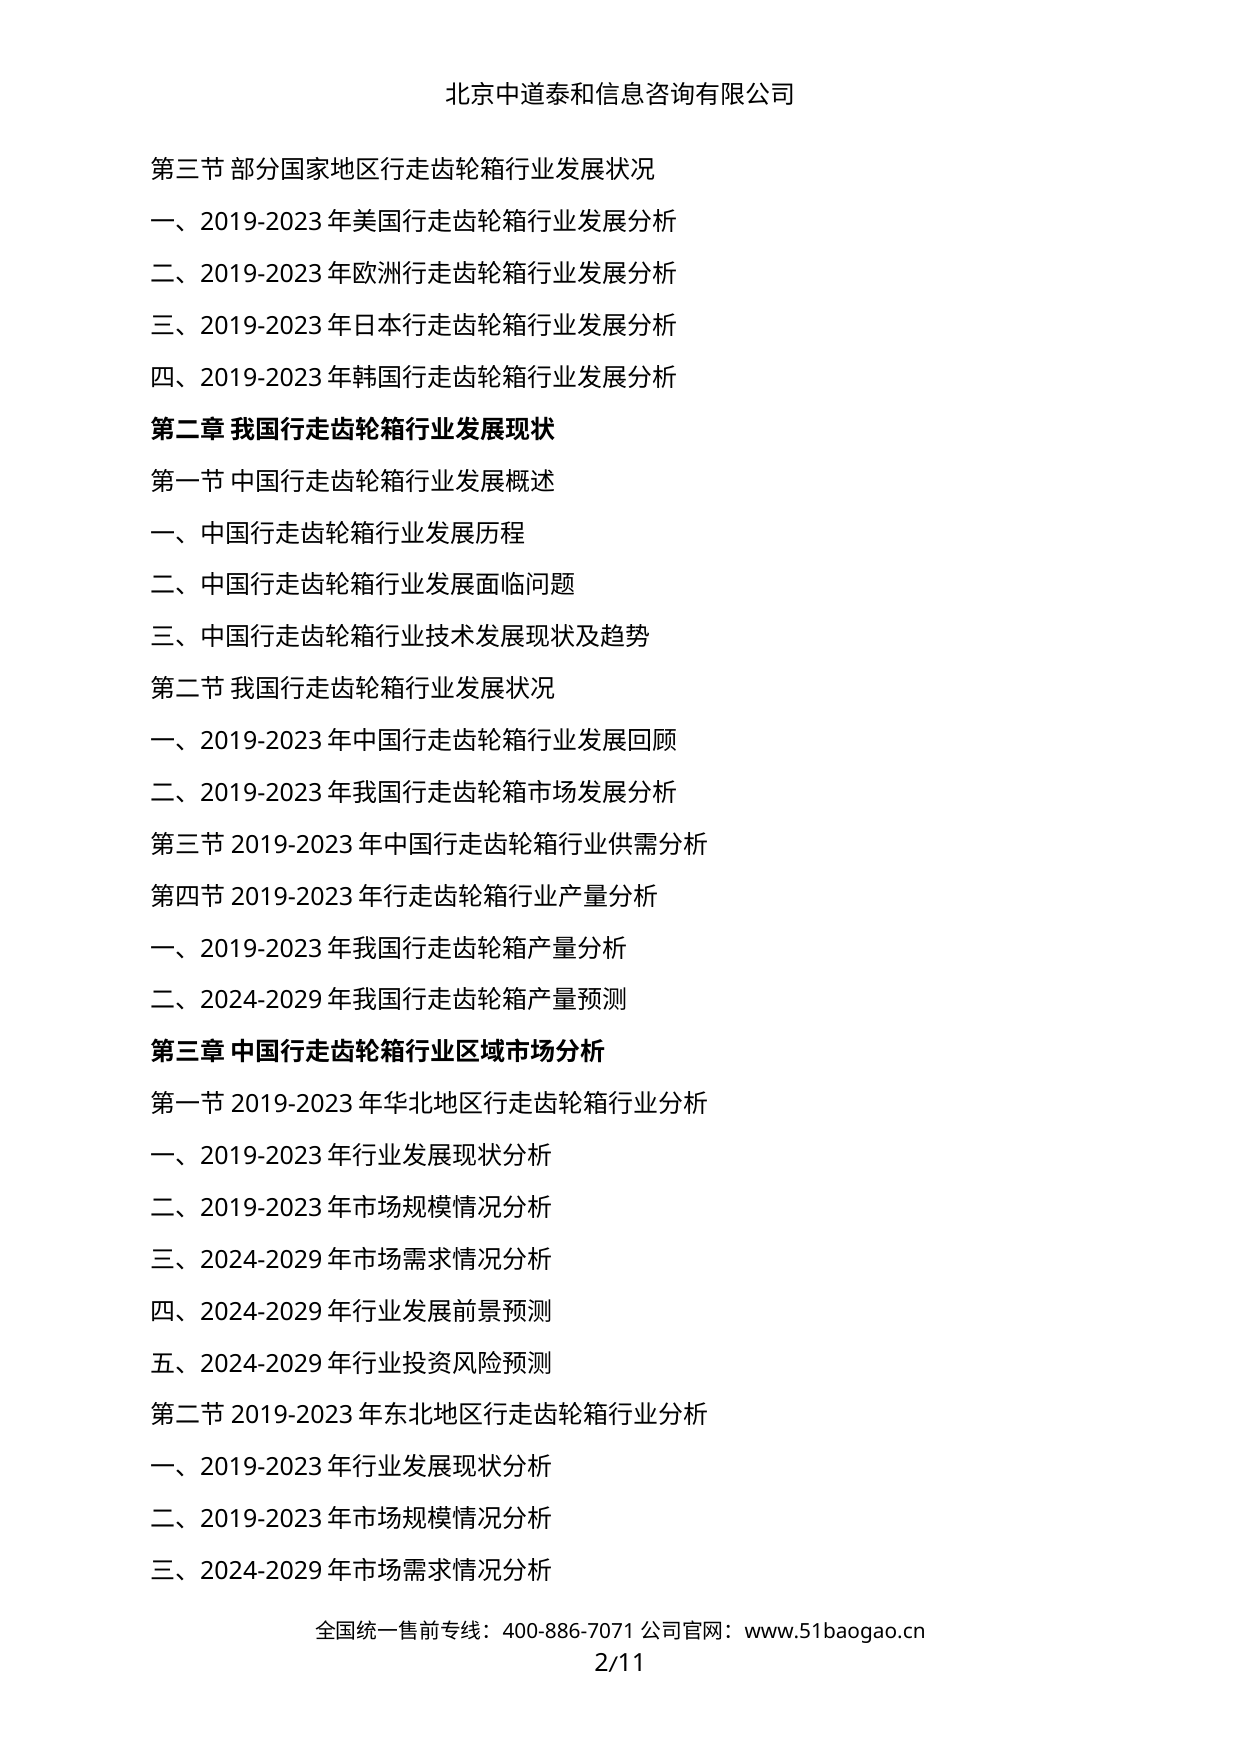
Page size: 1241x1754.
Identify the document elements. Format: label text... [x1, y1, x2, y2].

text 四、2019-2023年韩国行走齿轮箱行业发展分析 [150, 357, 1090, 394]
text 第三节 2019-2023年中国行走齿轮箱行业供需分析 [150, 824, 1090, 861]
text 五、2024-2029年行业投资风险预测 [150, 1343, 1090, 1379]
text 四、2024-2029年行业发展前景预测 [150, 1291, 1090, 1327]
text 一、2019-2023年中国行走齿轮箱行业发展回顾 [150, 721, 1090, 757]
text 第三章 中国行走齿轮箱行业区域市场分析 [150, 1032, 1090, 1068]
text 第一节 中国行走齿轮箱行业发展概述 [150, 461, 1090, 497]
text 一、2019-2023年美国行走齿轮箱行业发展分析 [150, 202, 1090, 238]
text 一、2019-2023年我国行走齿轮箱产量分析 [150, 928, 1090, 964]
text 二、2019-2023年欧洲行走齿轮箱行业发展分析 [150, 254, 1090, 290]
text 三、2019-2023年日本行走齿轮箱行业发展分析 [150, 306, 1090, 342]
text 第一节 2019-2023年华北地区行走齿轮箱行业分析 [150, 1084, 1090, 1120]
text 第二节 我国行走齿轮箱行业发展状况 [150, 669, 1090, 705]
text 三、2024-2029年市场需求情况分析 [150, 1551, 1090, 1587]
text 二、2024-2029年我国行走齿轮箱产量预测 [150, 980, 1090, 1016]
text 第二章 我国行走齿轮箱行业发展现状 [150, 409, 1090, 446]
text 一、中国行走齿轮箱行业发展历程 [150, 513, 1090, 549]
text 二、2019-2023年市场规模情况分析 [150, 1499, 1090, 1535]
text 一、2019-2023年行业发展现状分析 [150, 1447, 1090, 1483]
text 一、2019-2023年行业发展现状分析 [150, 1136, 1090, 1172]
text 三、2024-2029年市场需求情况分析 [150, 1239, 1090, 1276]
text 第三节 部分国家地区行走齿轮箱行业发展状况 [150, 150, 1090, 186]
text 第二节 2019-2023年东北地区行走齿轮箱行业分析 [150, 1395, 1090, 1431]
text 二、中国行走齿轮箱行业发展面临问题 [150, 565, 1090, 601]
text 三、中国行走齿轮箱行业技术发展现状及趋势 [150, 617, 1090, 653]
text 二、2019-2023年市场规模情况分析 [150, 1187, 1090, 1224]
text 第四节 2019-2023年行走齿轮箱行业产量分析 [150, 876, 1090, 912]
text 二、2019-2023年我国行走齿轮箱市场发展分析 [150, 772, 1090, 809]
